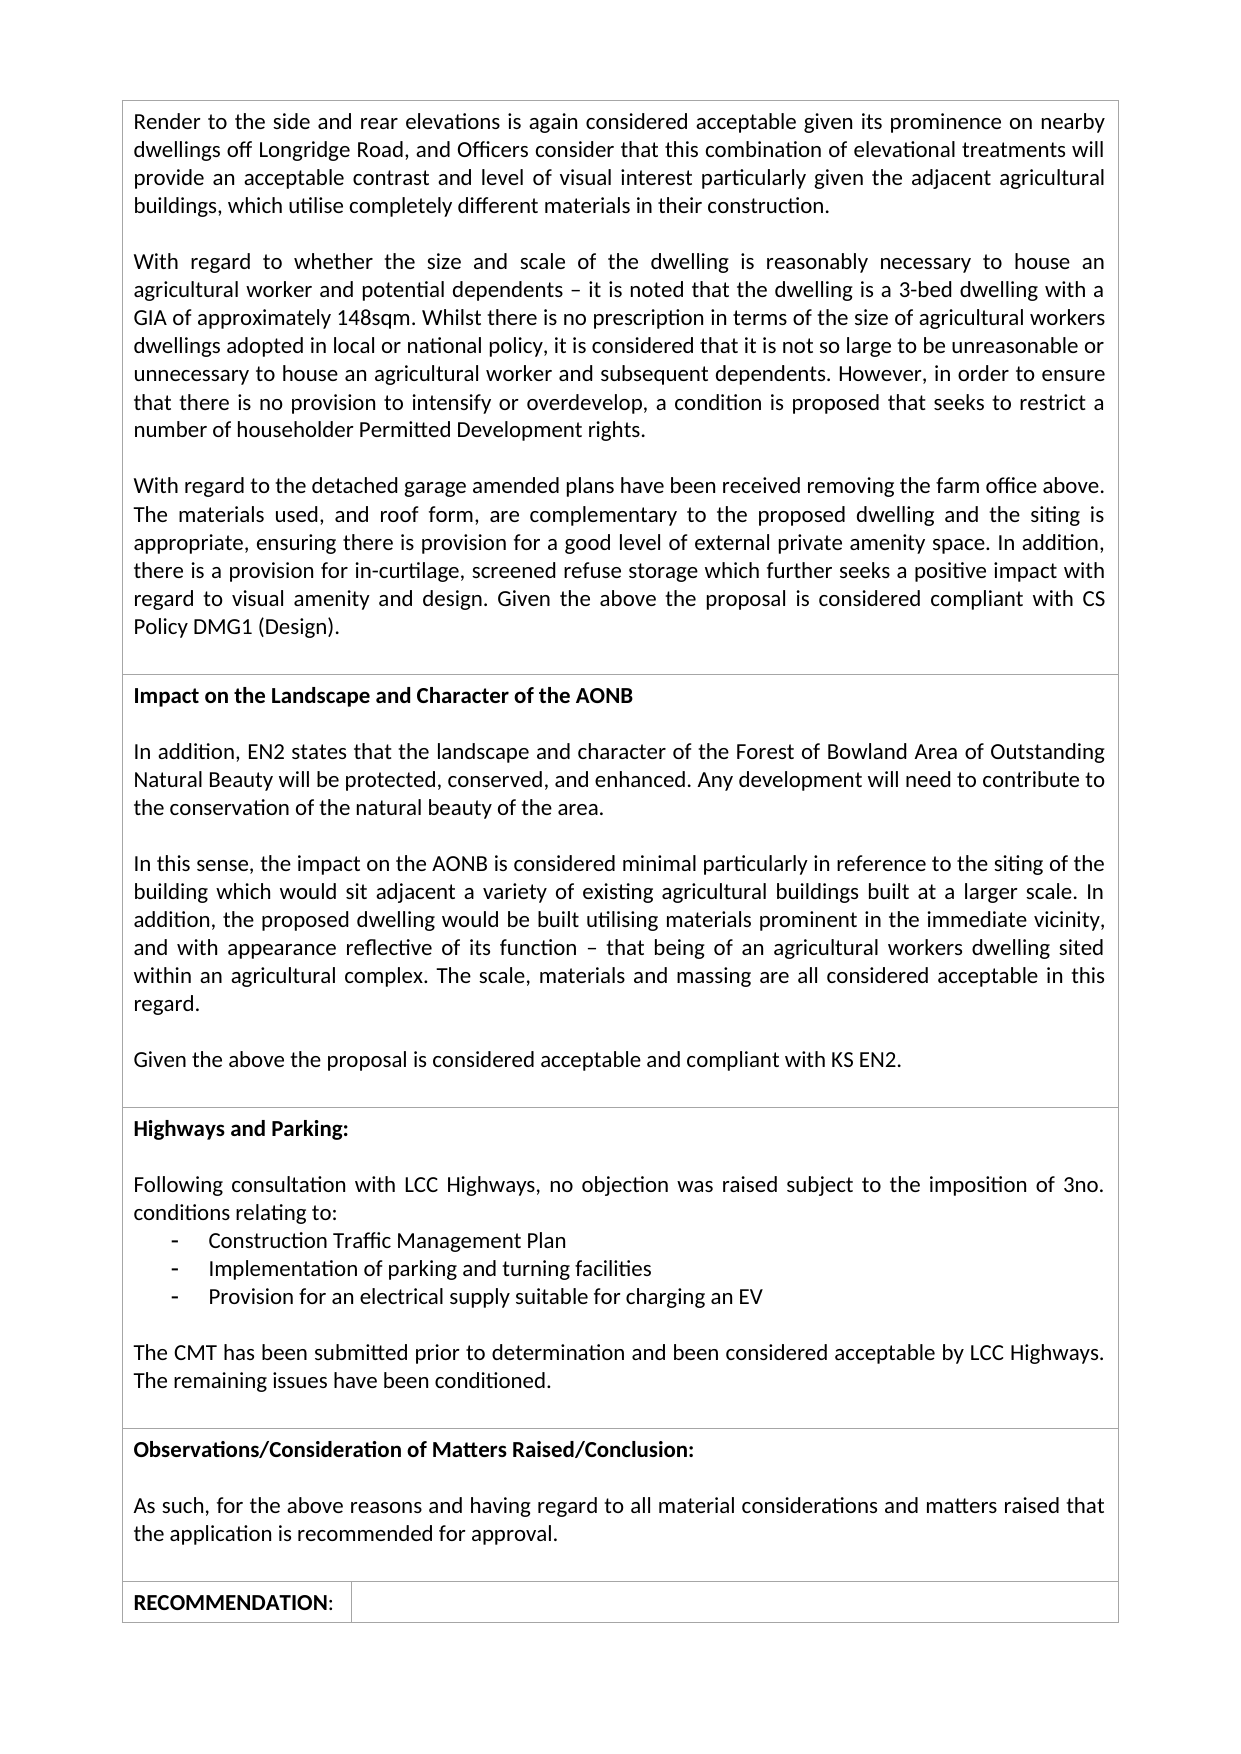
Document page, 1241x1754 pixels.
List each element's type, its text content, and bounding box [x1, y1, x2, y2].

table_cell [352, 1582, 1118, 1622]
table_cell Observations/Consideration of Matters Raised/Conclusion: As such, for the above reasons and having regard to all material considerations and matters raised that the application is recommended for approval. [123, 1429, 1118, 1581]
table_cell Impact on the Landscape and Character of the AONB In addition, EN2 states that the landscape and character of the Forest of Bowland Area of Outstanding Natural Beauty will be protected, conserved, and enhanced. Any development will need to contribute to the conservation of the natural beauty of the area. In this sense, the impact on the AONB is considered minimal particularly in reference to the siting of the building which would sit adjacent a variety of existing agricultural buildings built at a larger scale. In addition, the proposed dwelling would be built utilising materials prominent in the immediate vicinity, and with appearance reflective of its function – that being of an agricultural workers dwelling sited within an agricultural complex. The scale, materials and massing are all considered acceptable in this regard. Given the above the proposal is considered acceptable and compliant with KS EN2. [123, 675, 1118, 1107]
table_cell Highways and Parking: Following consultation with LCC Highways, no objection was raised subject to the imposition of 3no. conditions relating to: Construction Traffic Management Plan Implementation of parking and turning facilities Provision for an electrical supply suitable for charging an EV The CMT has been submitted prior to determination and been considered acceptable by LCC Highways. The remaining issues have been conditioned. [123, 1108, 1118, 1428]
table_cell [123, 101, 1118, 674]
table_cell RECOMMENDATION: [123, 1582, 351, 1622]
